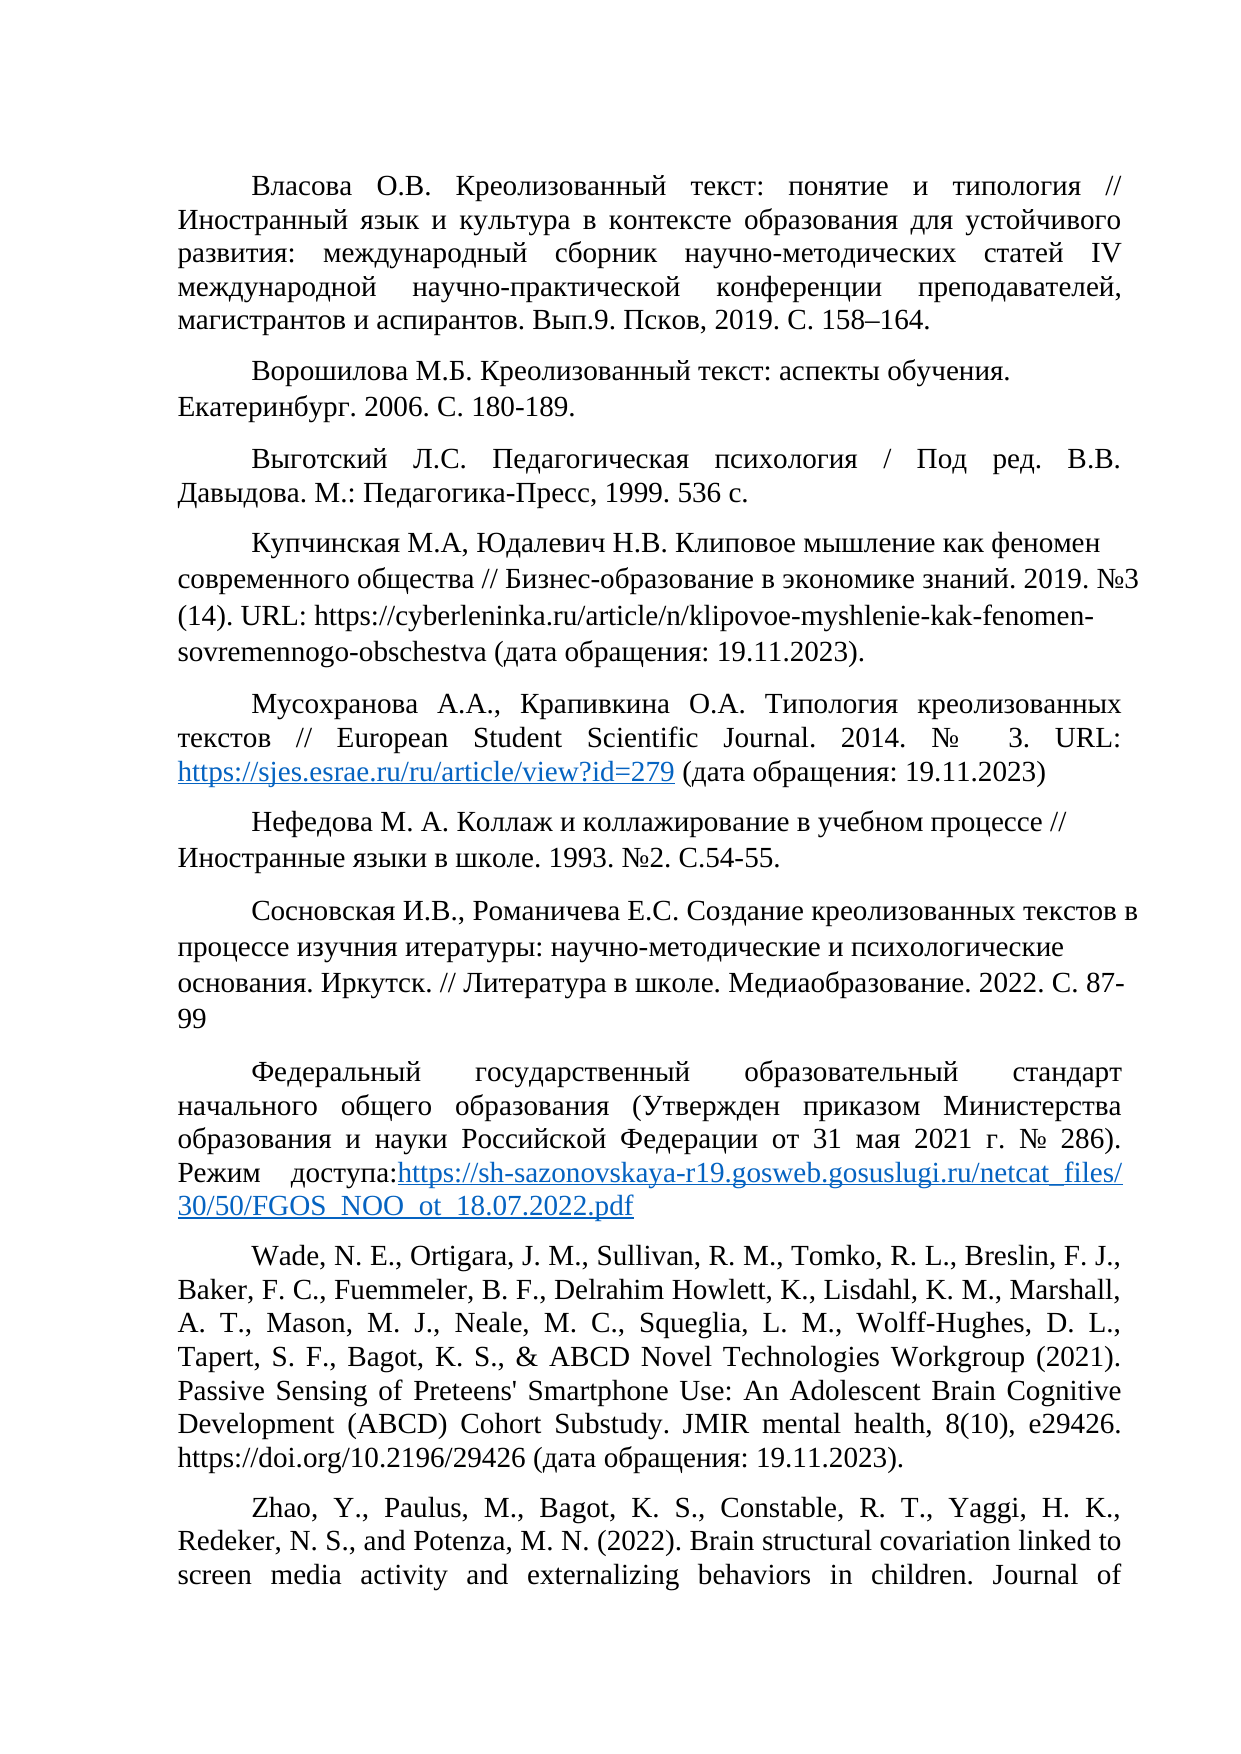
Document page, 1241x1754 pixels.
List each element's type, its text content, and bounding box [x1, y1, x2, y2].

text Нефедова М. А. Коллаж и коллажирование в учебном процессе // Иностранные языки в школе. 1993. №2. С.54-55. [177, 804, 1152, 874]
text Мусохранова А.А., Крапивкина О.А. Типология креолизованных текстов // European Student Scientific Journal. 2014. № 3. URL: https://sjes.esrae.ru/ru/article/view?id=279 (дата обращения: 19.11.2023) [177, 687, 1122, 787]
text Власова О.В. Креолизованный текст: понятие и типология // Иностранный язык и культура в контексте образования для устойчивого развития: международный сборник научно-методических статей IV международной научно-практической конференции преподавателей, магистрантов и аспирантов. Вып.9. Псков, 2019. С. 158–164. [177, 168, 1122, 336]
text Ворошилова М.Б. Креолизованный текст: аспекты обучения. Екатеринбург. 2006. С. 180-189. [177, 353, 1152, 422]
text Купчинская М.А, Юдалевич Н.В. Клиповое мышление как феномен современного общества // Бизнес-образование в экономике знаний. 2019. №3 (14). URL: https://cyberleninka.ru/article/n/klipovoe-myshlenie-kak-fenomen-sovremennogo-obschestva (дата обращения: 19.11.2023). [177, 525, 1152, 667]
text Федеральный государственный образовательный стандарт начального общего образования (Утвержден приказом Министерства образования и науки Российской Федерации от 31 мая 2021 г. № 286). Режим доступа:https://sh-sazonovskaya-r19.gosweb.gosuslugi.ru/netcat_files/30/50/FGOS_NOO_ot_18.07.2022.pdf [177, 1054, 1122, 1222]
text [177, 1490, 1122, 1591]
text Выготский Л.С. Педагогическая психология / Под ред. В.В. Давыдова. М.: Педагогика-Пресс, 1999. 536 с. [177, 442, 1122, 509]
text Wade, N. E., Ortigara, J. M., Sullivan, R. M., Tomko, R. L., Breslin, F. J., Baker, F. C., Fuemmeler, B. F., Delrahim Howlett, K., Lisdahl, K. M., Marshall, A. T., Mason, M. J., Neale, M. C., Squeglia, L. M., Wolff-Hughes, D. L., Tapert, S. F., Bagot, K. S., & ABCD Novel Technologies Workgroup (2021). Passive Sensing of Preteens' Smartphone Use: An Adolescent Brain Cognitive Development (ABCD) Cohort Substudy. JMIR mental health, 8(10), e29426. https://doi.org/10.2196/29426 (дата обращения: 19.11.2023). [177, 1238, 1122, 1473]
text Сосновская И.В., Романичева Е.С. Создание креолизованных текстов в процессе изучния итературы: научно-методические и психологические основания. Иркутск. // Литература в школе. Медиаобразование. 2022. С. 87-99 [177, 893, 1152, 1035]
